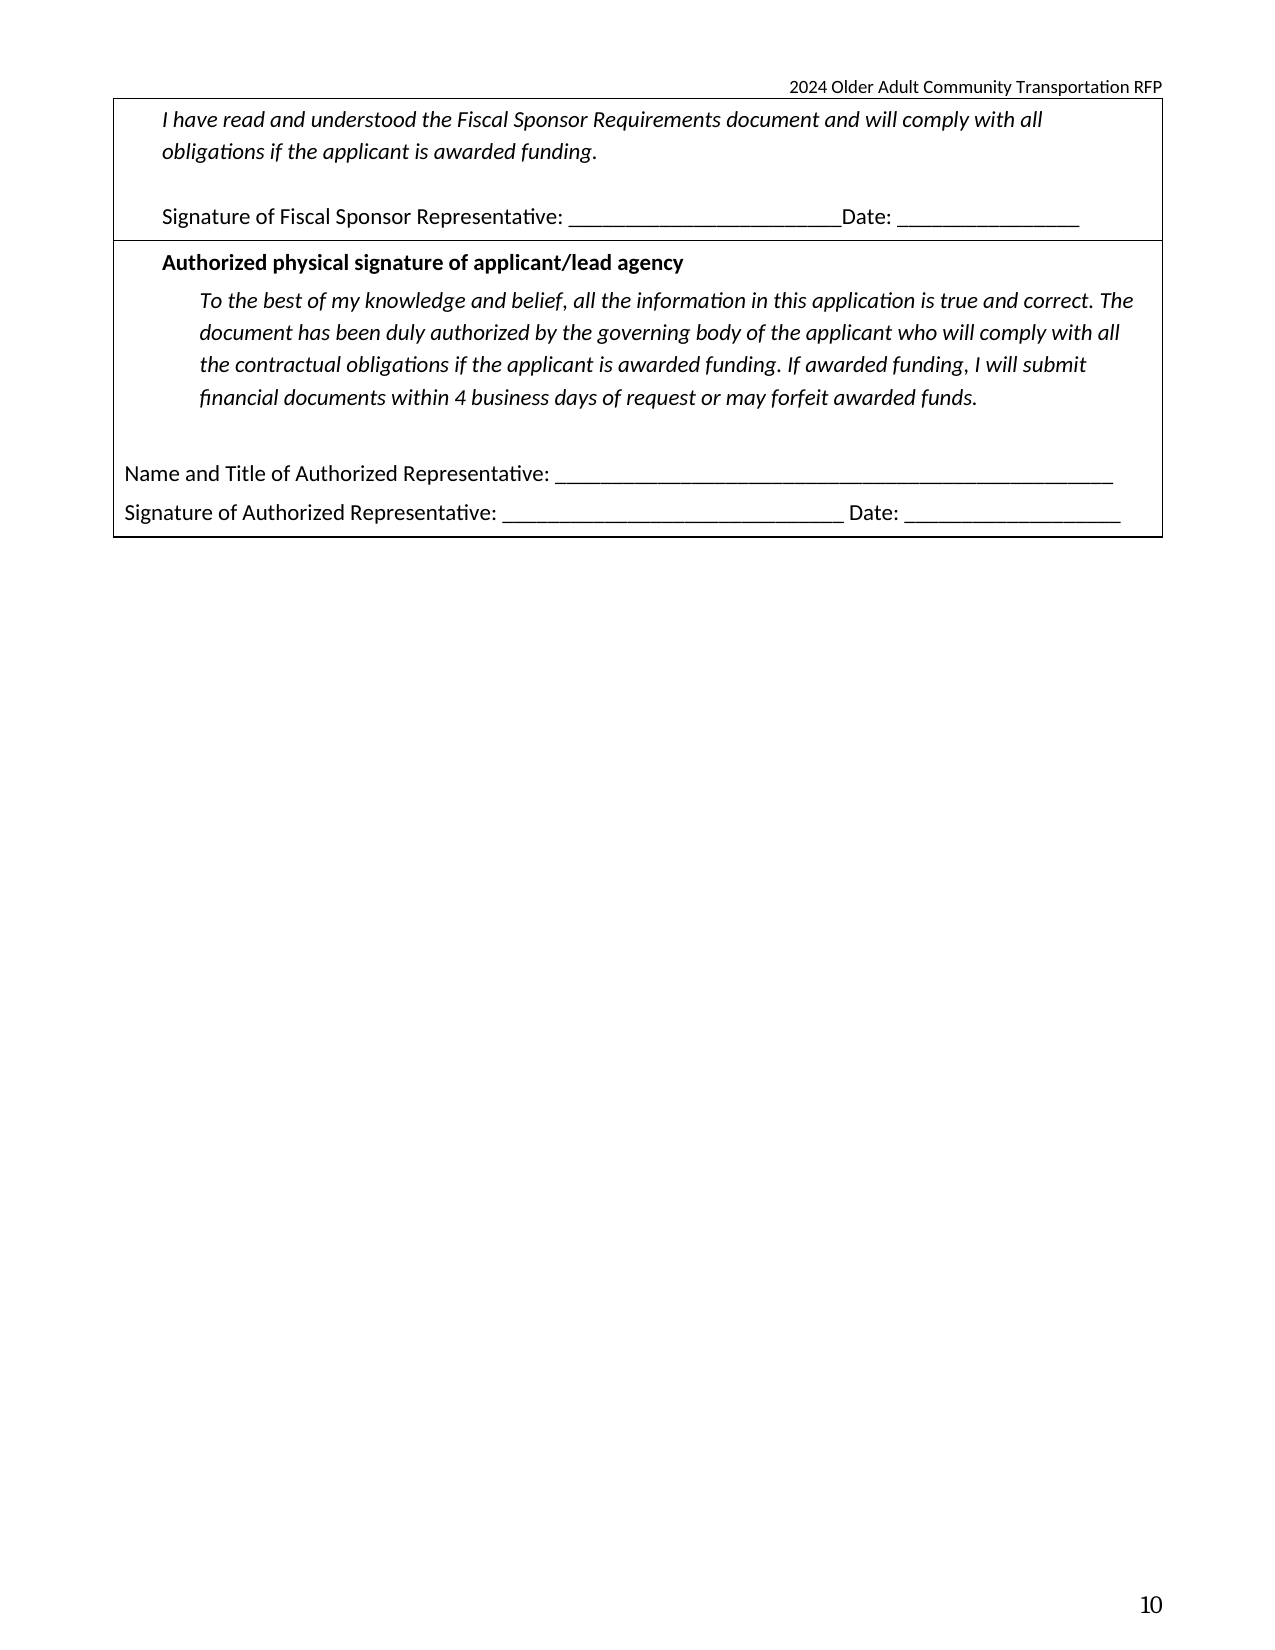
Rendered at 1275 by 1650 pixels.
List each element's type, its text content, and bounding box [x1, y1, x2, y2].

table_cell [114, 99, 1162, 240]
table_cell Authorized physical signature of applicant/lead agency To the best of my knowledge and belief, all the information in this application is true and correct. The document has been duly authorized by the governing body of the applicant who will comply with all the contractual obligations if the applicant is awarded funding. If awarded funding, I will submit financial documents within 4 business days of request or may forfeit awarded funds. Name and Title of Authorized Representative: _________________________________________________ Signature of Authorized Representative: ______________________________ Date: ___________________ [114, 241, 1162, 536]
